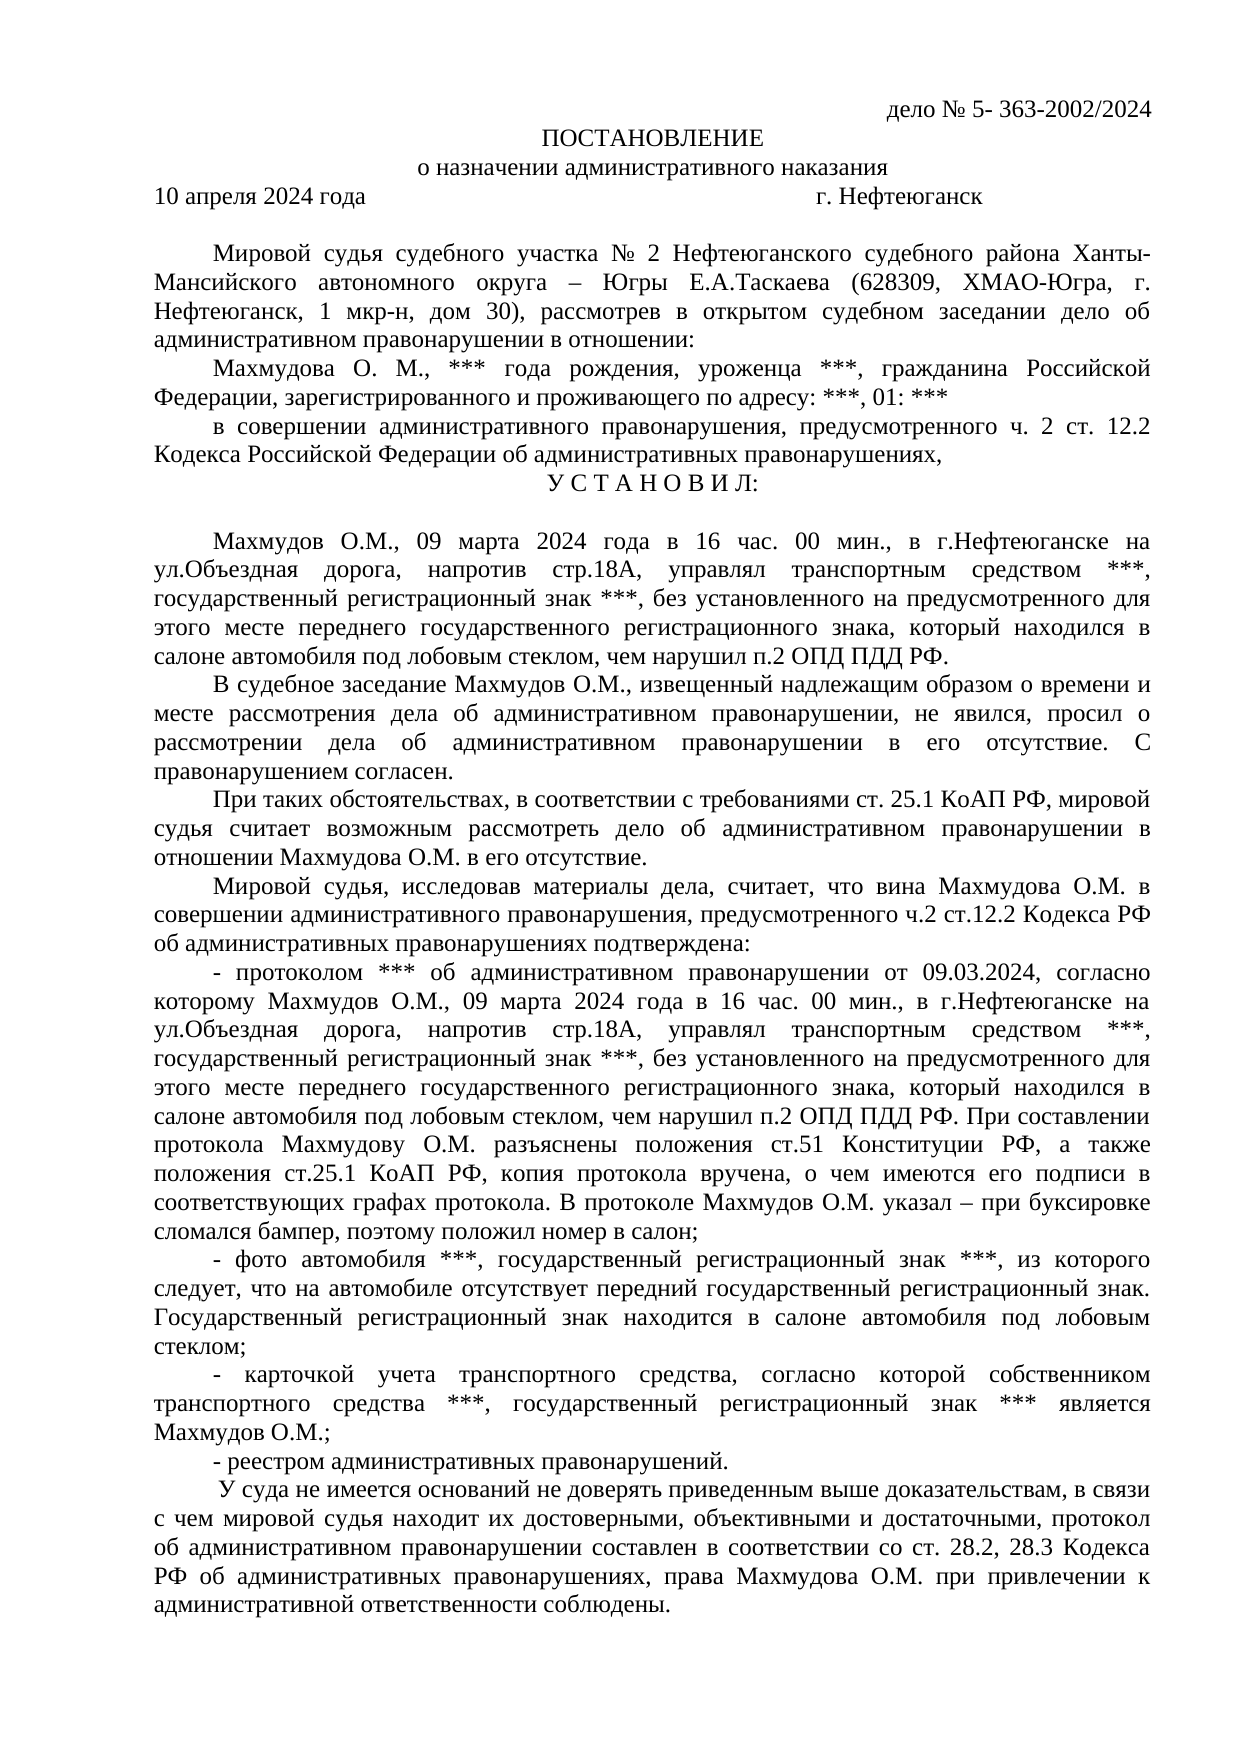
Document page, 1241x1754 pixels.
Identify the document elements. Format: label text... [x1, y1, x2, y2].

text У С Т А Н О В И Л: [153, 468, 1152, 497]
text У суда не имеется оснований не доверять приведенным выше доказательствам, в связи с чем мировой судья находит их достоверными, объективными и достаточными, протокол об административном правонарушении составлен в соответствии со ст. 28.2, 28.3 Кодекса РФ об административных правонарушениях, права Махмудова О.М. при привлечении к административной ответственности соблюдены. [153, 1474, 1152, 1618]
text дело № 5- 363-2002/2024 [153, 94, 1152, 123]
text - реестром административных правонарушений. [153, 1446, 1152, 1474]
text Махмудова О. М., *** года рождения, уроженца ***, гражданина Российской Федерации, зарегистрированного и проживающего по адресу: ***, 01: *** [153, 353, 1152, 411]
text - фото автомобиля ***, государственный регистрационный знак ***, из которого следует, что на автомобиле отсутствует передний государственный регистрационный знак. Государственный регистрационный знак находится в салоне автомобиля под лобовым стеклом; [153, 1244, 1152, 1359]
text - протоколом *** об административном правонарушении от 09.03.2024, согласно которому Махмудов О.М., 09 марта 2024 года в 16 час. 00 мин., в г.Нефтеюганске на ул.Объездная дорога, напротив стр.18А, управлял транспортным средством ***, государственный регистрационный знак ***, без установленного на предусмотренного для этого месте переднего государственного регистрационного знака, который находился в салоне автомобиля под лобовым стеклом, чем нарушил п.2 ОПД ПДД РФ. При составлении протокола Махмудову О.М. разъяснены положения ст.51 Конституции РФ, а также положения ст.25.1 КоАП РФ, копия протокола вручена, о чем имеются его подписи в соответствующих графах протокола. В протоколе Махмудов О.М. указал – при буксировке сломался бампер, поэтому положил номер в салон; [153, 957, 1152, 1244]
text Махмудов О.М., 09 марта 2024 года в 16 час. 00 мин., в г.Нефтеюганске на ул.Объездная дорога, напротив стр.18А, управлял транспортным средством ***, государственный регистрационный знак ***, без установленного на предусмотренного для этого месте переднего государственного регистрационного знака, который находился в салоне автомобиля под лобовым стеклом, чем нарушил п.2 ОПД ПДД РФ. [153, 526, 1152, 669]
text о назначении административного наказания [153, 152, 1152, 181]
text В судебное заседание Махмудов О.М., извещенный надлежащим образом о времени и месте рассмотрения дела об административном правонарушении, не явился, просил о рассмотрении дела об административном правонарушении в его отсутствие. С правонарушением согласен. [153, 669, 1152, 784]
text Мировой судья судебного участка № 2 Нефтеюганского судебного района Ханты-Мансийского автономного округа – Югры Е.А.Таскаева (628309, ХМАО-Югра, г. Нефтеюганск, 1 мкр-н, дом 30), рассмотрев в открытом судебном заседании дело об административном правонарушении в отношении: [153, 238, 1152, 353]
text в совершении административного правонарушения, предусмотренного ч. 2 ст. 12.2 Кодекса Российской Федерации об административных правонарушениях, [153, 411, 1152, 468]
text Мировой судья, исследовав материалы дела, считает, что вина Махмудова О.М. в совершении административного правонарушения, предусмотренного ч.2 ст.12.2 Кодекса РФ об административных правонарушениях подтверждена: [153, 871, 1152, 957]
text - карточкой учета транспортного средства, согласно которой собственником транспортного средства ***, государственный регистрационный знак *** является Махмудов О.М.; [153, 1359, 1152, 1446]
text ПОСТАНОВЛЕНИЕ [153, 123, 1152, 152]
text 10 апреля 2024 года г. Нефтеюганск [153, 181, 1152, 209]
text При таких обстоятельствах, в соответствии с требованиями ст. 25.1 КоАП РФ, мировой судья считает возможным рассмотреть дело об административном правонарушении в отношении Махмудова О.М. в его отсутствие. [153, 784, 1152, 871]
